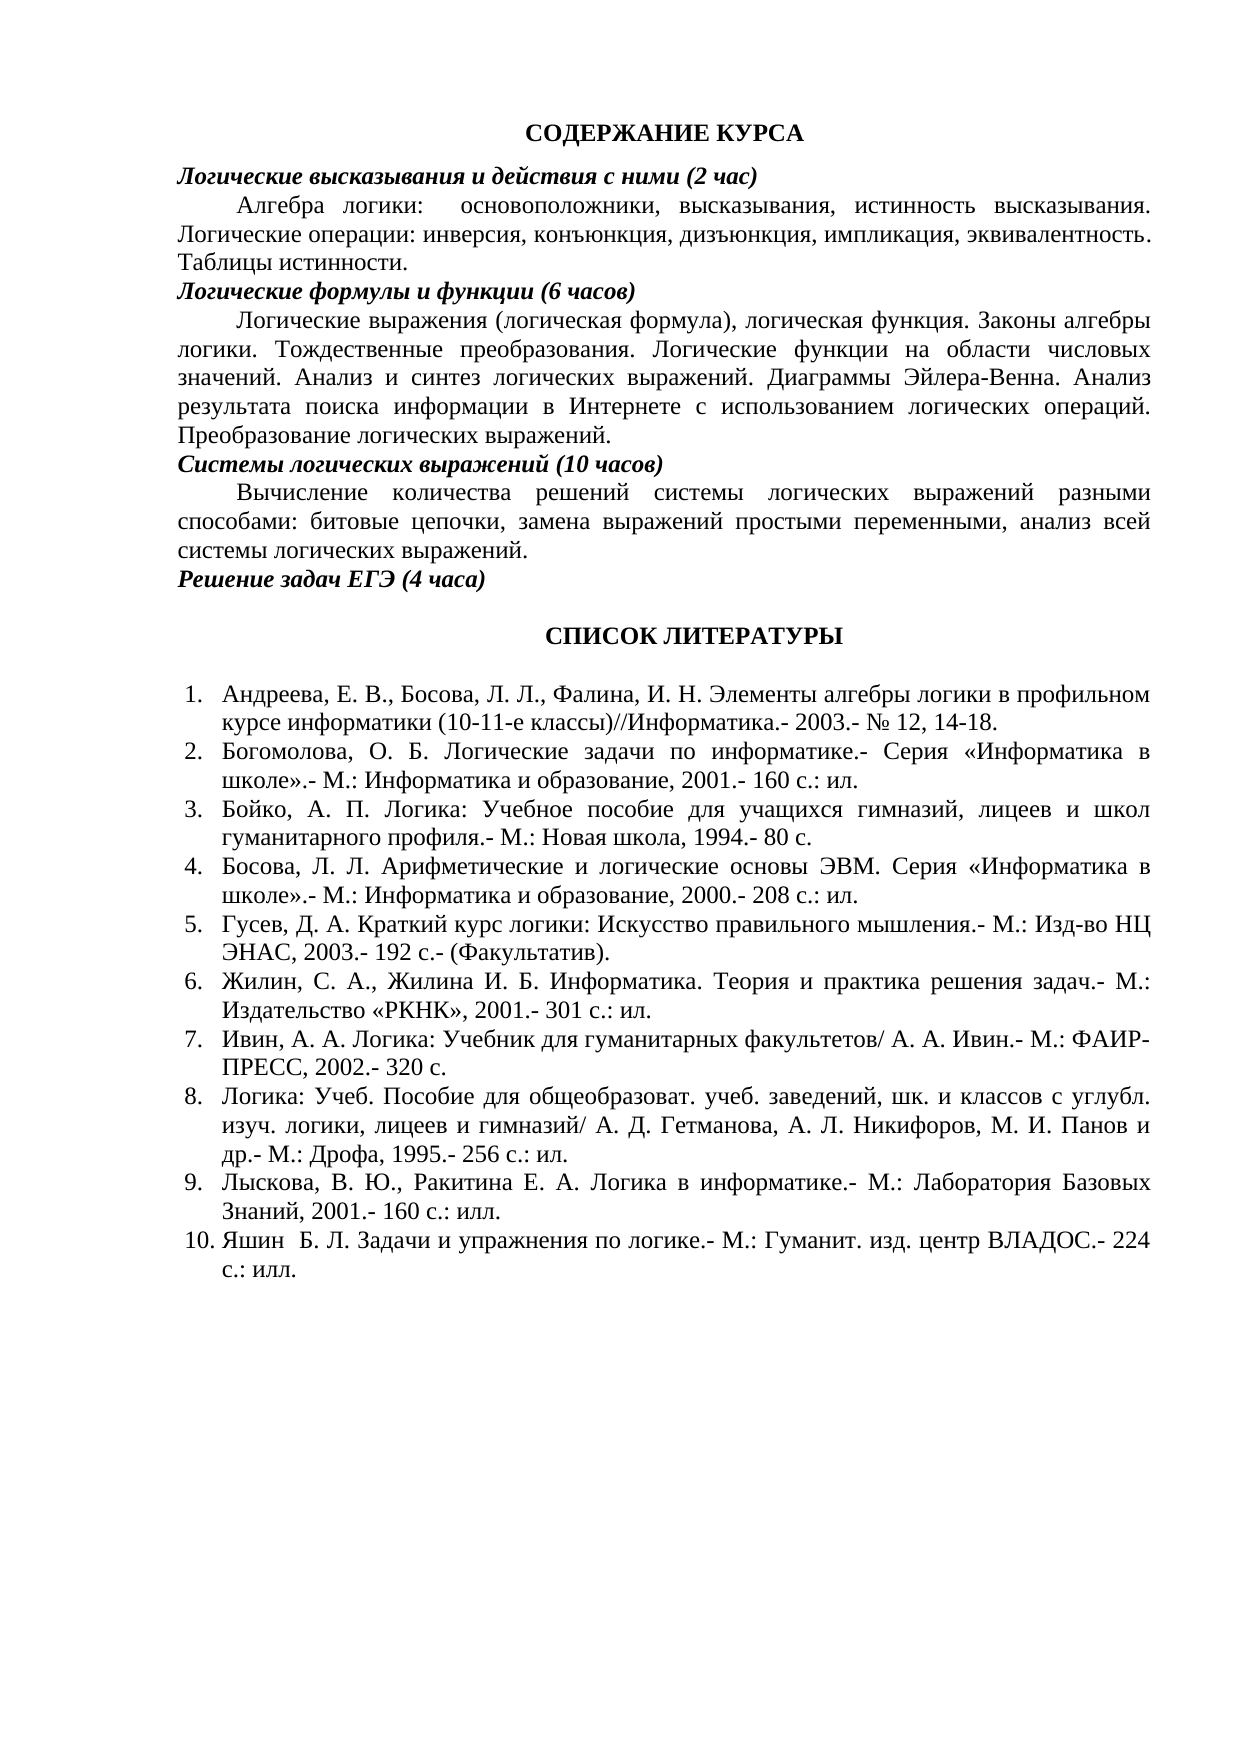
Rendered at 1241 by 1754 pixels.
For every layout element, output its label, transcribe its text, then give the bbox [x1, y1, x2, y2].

list Логика: Учеб. Пособие для общеобразоват. учеб. заведений, шк. и классов с углубл. изуч. логики, лицеев и гимназий/ А. Д. Гетманова, А. Л. Никифоров, М. И. Панов и др.- М.: Дрофа, 1995.- 256 с.: ил. [184, 1081, 1152, 1167]
text Решение задач ЕГЭ (4 часа) [177, 564, 1152, 592]
text Логические выражения (логическая формула), логическая функция. Законы алгебры логики. Тождественные преобразования. Логические функции на области числовых значений. Анализ и синтез логических выражений. Диаграммы Эйлера-Венна. Анализ результата поиска информации в Интернете с использованием логических операций. Преобразование логических выражений. [177, 305, 1152, 449]
list Босова, Л. Л. Арифметические и логические основы ЭВМ. Серия «Информатика в школе».- М.: Информатика и образование, 2000.- 208 с.: ил. [184, 851, 1152, 909]
text СПИСОК ЛИТЕРАТУРЫ [177, 621, 1152, 650]
list Бойко, А. П. Логика: Учебное пособие для учащихся гимназий, лицеев и школ гуманитарного профиля.- М.: Новая школа, 1994.- 80 с. [184, 794, 1152, 851]
list Андреева, Е. В., Босова, Л. Л., Фалина, И. Н. Элементы алгебры логики в профильном курсе информатики (10-11-е классы)//Информатика.- 2003.- № 12, 14-18. [184, 679, 1152, 736]
text Системы логических выражений (10 часов) [177, 449, 1152, 477]
list Лыскова, В. Ю., Ракитина Е. А. Логика в информатике.- М.: Лаборатория Базовых Знаний, 2001.- 160 с.: илл. [184, 1167, 1152, 1225]
list Ивин, А. А. Логика: Учебник для гуманитарных факультетов/ А. А. Ивин.- М.: ФАИР-ПРЕСС, 2002.- 320 с. [184, 1024, 1152, 1081]
list Гусев, Д. А. Краткий курс логики: Искусство правильного мышления.- М.: Изд-во НЦ ЭНАС, 2003.- 192 с.- (Факультатив). [184, 909, 1152, 966]
text СОДЕРЖАНИЕ КУРСА [177, 118, 1152, 147]
text Логические высказывания и действия с ними (2 час) [177, 161, 1152, 190]
list Жилин, С. А., Жилина И. Б. Информатика. Теория и практика решения задач.- М.: Издательство «РКНК», 2001.- 301 с.: ил. [184, 966, 1152, 1024]
text Логические формулы и функции (6 часов) [177, 276, 1152, 305]
text Вычисление количества решений системы логических выражений разными способами: битовые цепочки, замена выражений простыми переменными, анализ всей системы логических выражений. [177, 477, 1152, 564]
list Яшин Б. Л. Задачи и упражнения по логике.- М.: Гуманит. изд. центр ВЛАДОС.- 224 с.: илл. [184, 1225, 1152, 1282]
text Алгебра логики: основоположники, высказывания, истинность высказывания. Логические операции: инверсия, конъюнкция, дизъюнкция, импликация, эквивалентность. Таблицы истинности. [177, 190, 1152, 276]
list Богомолова, О. Б. Логические задачи по информатике.- Серия «Информатика в школе».- М.: Информатика и образование, 2001.- 160 с.: ил. [184, 736, 1152, 794]
